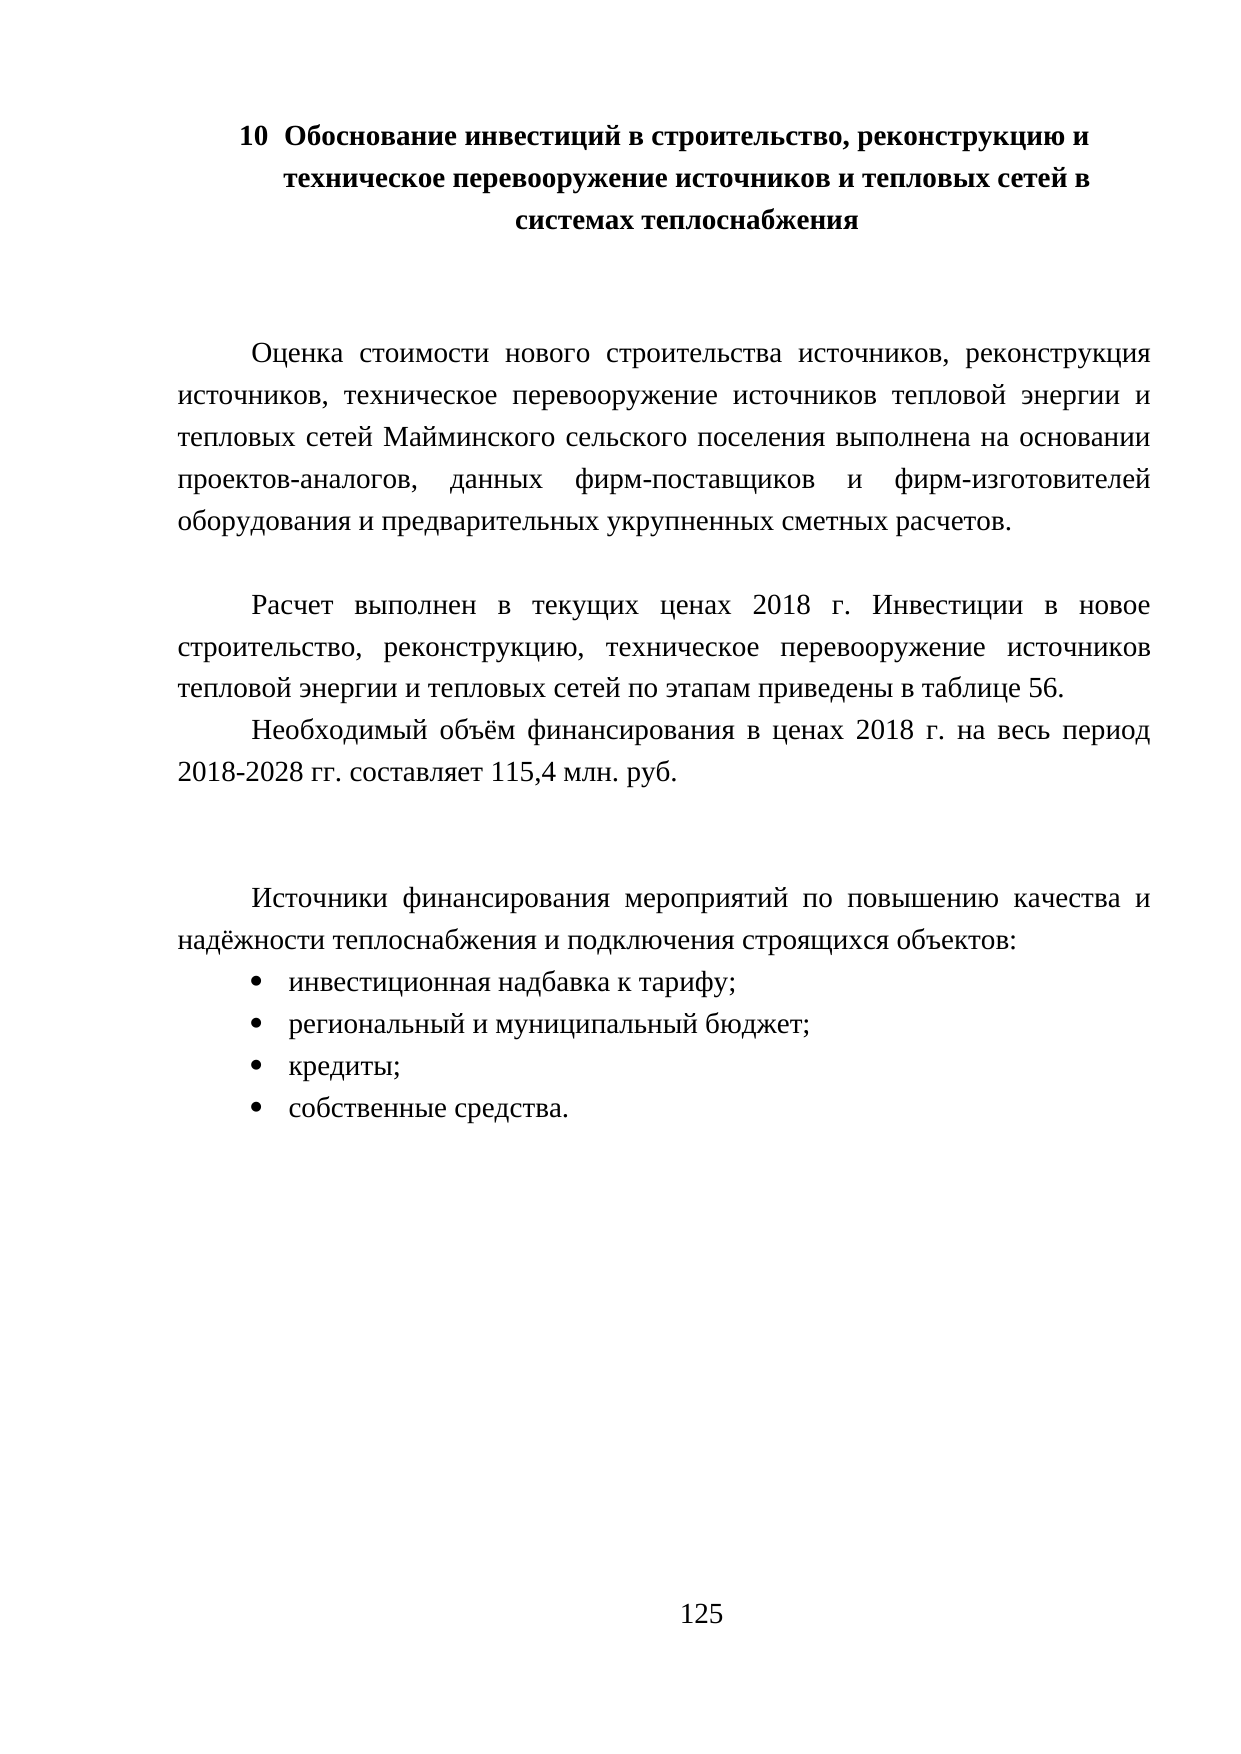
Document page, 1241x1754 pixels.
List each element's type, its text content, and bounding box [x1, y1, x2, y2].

text Необходимый объём финансирования в ценах . на весь период 2018-2028 гг. составляет 115,4 млн. руб. [177, 712, 1152, 788]
list инвестиционная надбавка к тарифу; [251, 964, 1152, 997]
subtitle Обоснование инвестиций в строительство, реконструкцию и техническое перевооружение источников и тепловых сетей в системах теплоснабжения [177, 118, 1152, 235]
text Оценка стоимости нового строительства источников, реконструкция источников, техническое перевооружение источников тепловой энергии и тепловых сетей Майминского сельского поселения выполнена на основании проектов-аналогов, данных фирм-поставщиков и фирм-изготовителей оборудования и предварительных укрупненных сметных расчетов. [177, 336, 1152, 537]
list собственные средства. [251, 1090, 1152, 1123]
text Расчет выполнен в текущих ценах . Инвестиции в новое строительство, реконструкцию, техническое перевооружение источников тепловой энергии и тепловых сетей по этапам приведены в таблице 56. [177, 587, 1152, 704]
list региональный и муниципальный бюджет; [251, 1006, 1152, 1039]
list кредиты; [251, 1048, 1152, 1081]
text Источники финансирования мероприятий по повышению качества и надёжности теплоснабжения и подключения строящихся объектов: [177, 880, 1152, 955]
